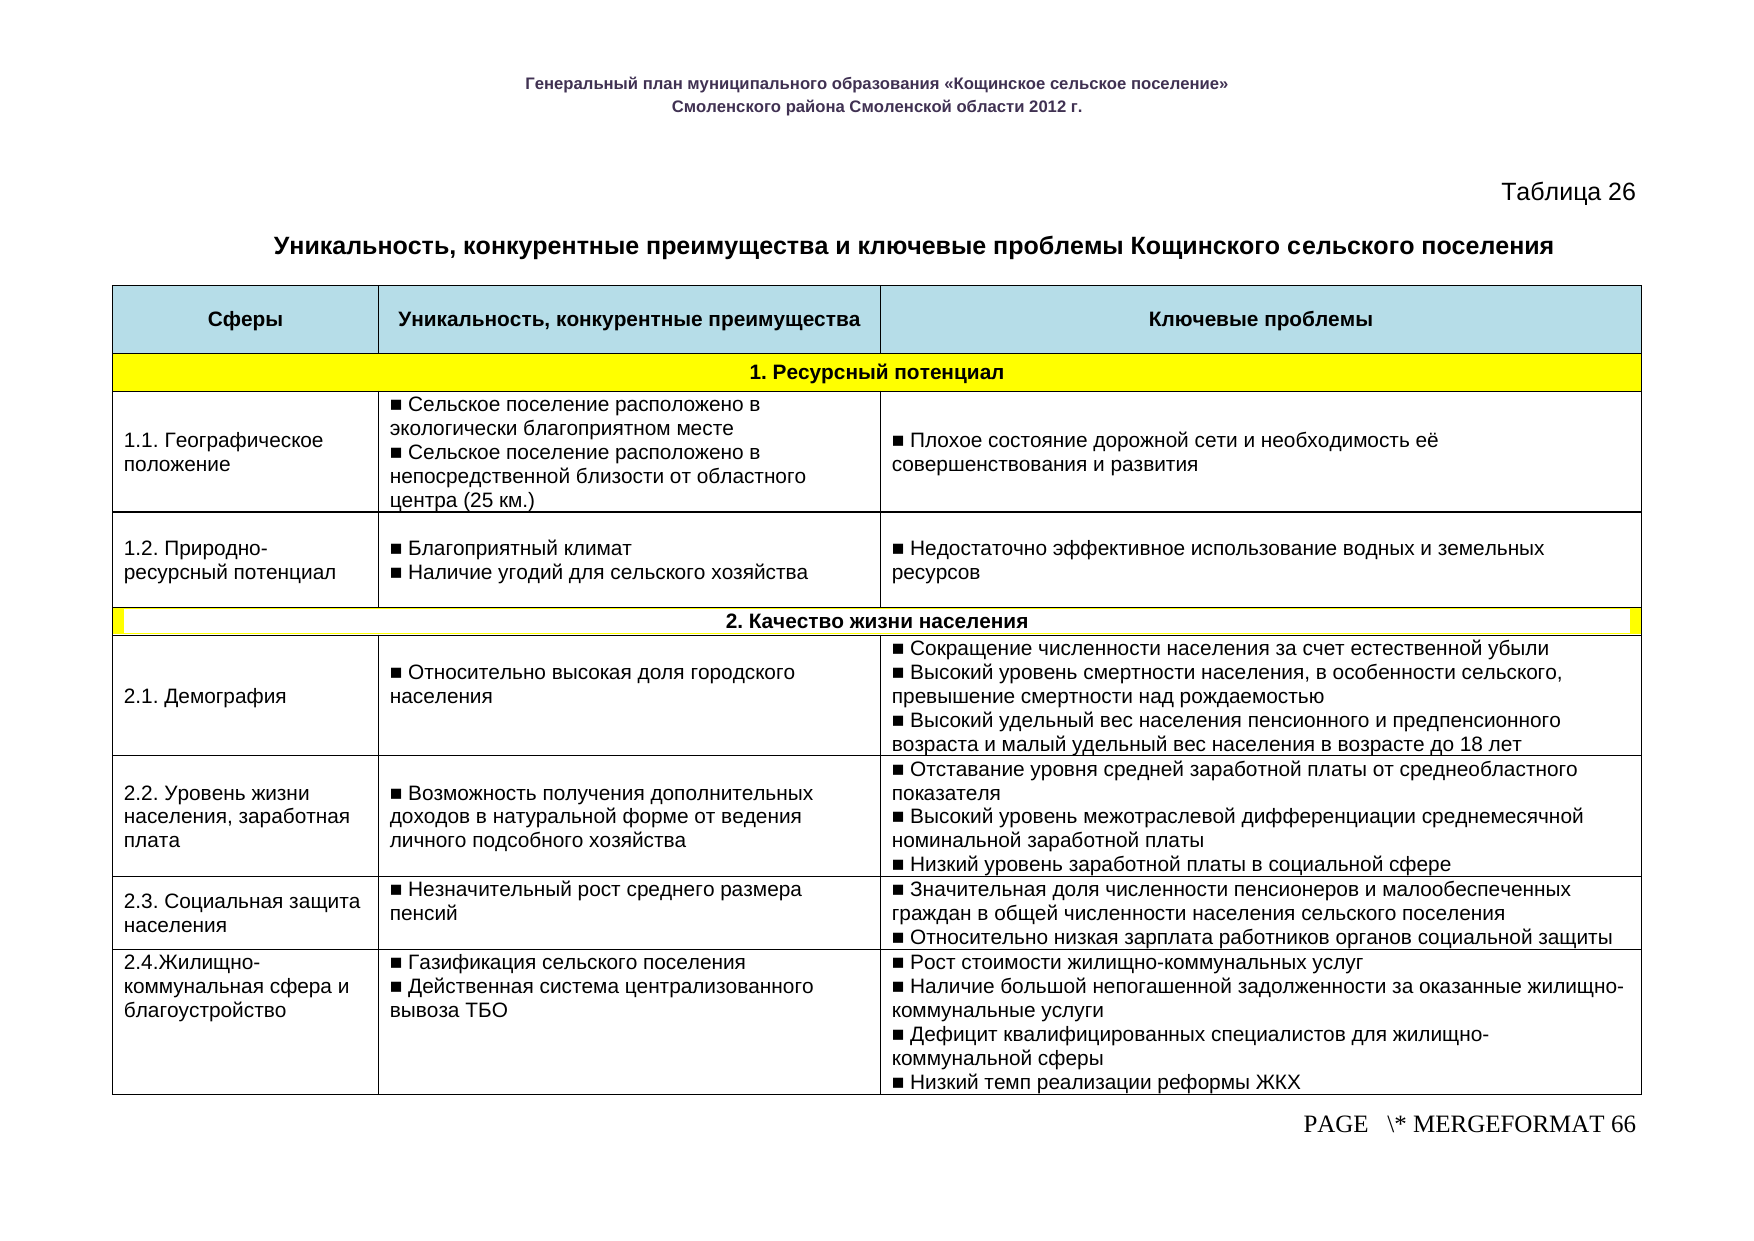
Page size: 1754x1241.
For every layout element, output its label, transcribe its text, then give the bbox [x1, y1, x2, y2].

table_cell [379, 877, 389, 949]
table_cell 2.2. Уровень жизни населения, заработная плата [113, 756, 378, 876]
table_cell 1.2. Природно-ресурсный потенциал [113, 513, 378, 607]
table_cell 1.1. Географическое положение [113, 392, 378, 511]
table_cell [113, 950, 378, 1094]
text Таблица 26 [118, 177, 1636, 206]
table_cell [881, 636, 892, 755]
table_cell 2.3. Социальная защита населения [113, 877, 378, 949]
table_header Уникальность, конкурентные преимущества [379, 286, 880, 353]
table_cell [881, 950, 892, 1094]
table_header Ключевые проблемы [881, 286, 1641, 353]
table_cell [379, 950, 880, 1094]
text Уникальность, конкурентные преимущества и ключевые проблемы Кощинского сельского поселения [118, 231, 1636, 260]
table_cell ■ Относительно высокая доля городского населения [379, 636, 880, 755]
table_header Сферы [113, 286, 378, 353]
table_cell ■ Благоприятный климат ■ Наличие угодий для сельского хозяйства [379, 513, 880, 607]
table_cell 2.1. Демография [113, 636, 378, 755]
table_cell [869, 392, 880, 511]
table_cell ■ Плохое состояние дорожной сети и необходимость её совершенствования и развития [881, 392, 1641, 511]
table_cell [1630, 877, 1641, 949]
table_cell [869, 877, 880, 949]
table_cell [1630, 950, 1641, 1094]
table_cell 1. Ресурсный потенциал [113, 354, 1641, 391]
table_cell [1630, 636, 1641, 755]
table_cell 2. Качество жизни населения [113, 608, 1641, 634]
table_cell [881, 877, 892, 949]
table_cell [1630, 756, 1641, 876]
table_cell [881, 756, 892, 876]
table_cell ■ Возможность получения дополнительных доходов в натуральной форме от ведения личного подсобного хозяйства [379, 756, 880, 876]
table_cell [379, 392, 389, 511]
table_cell ■ Недостаточно эффективное использование водных и земельных ресурсов [881, 513, 1641, 607]
